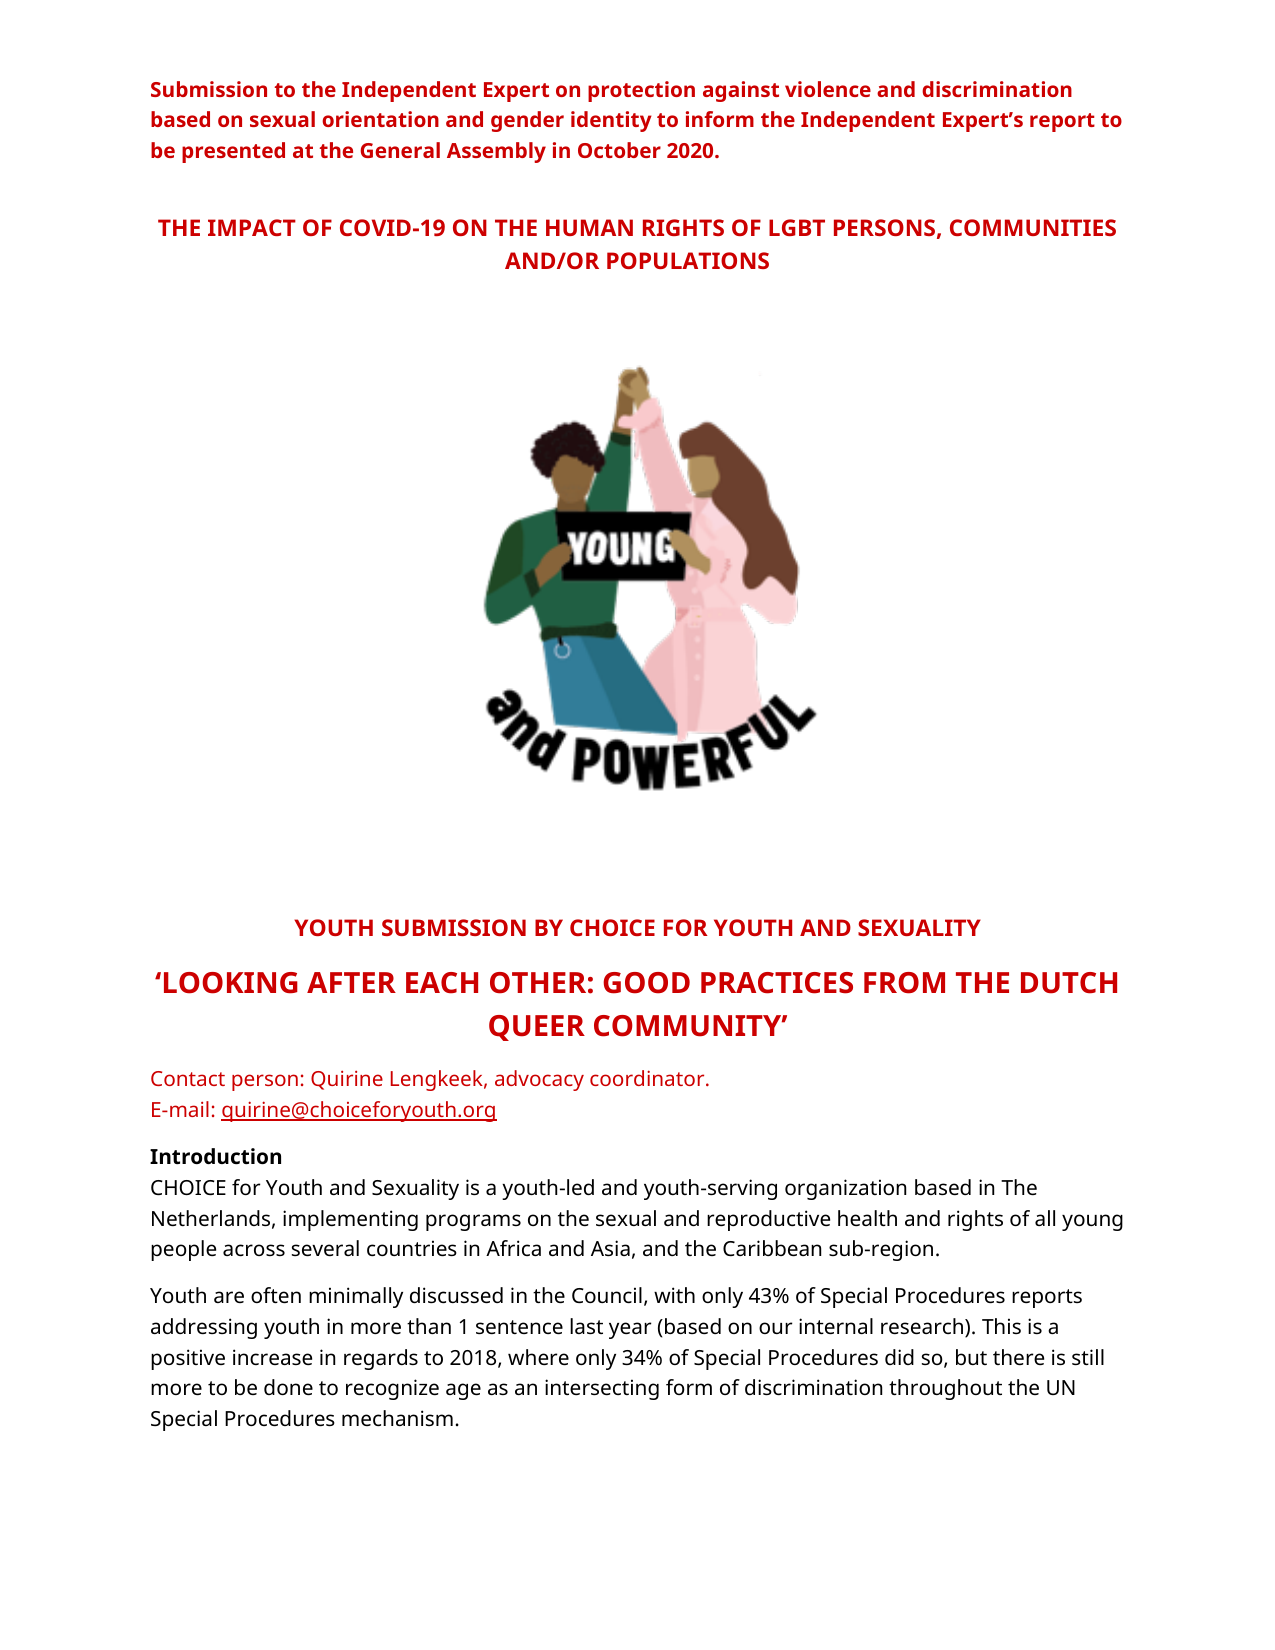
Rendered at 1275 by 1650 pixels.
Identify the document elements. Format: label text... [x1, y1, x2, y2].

text Contact person: Quirine Lengkeek, advocacy coordinator. E-mail: quirine@choiceforyouth.org [150, 1064, 1125, 1123]
text Youth are often minimally discussed in the Council, with only 43% of Special Procedures reports addressing youth in more than 1 sentence last year (based on our internal research). This is a positive increase in regards to 2018, where only 34% of Special Procedures did so, but there is still more to be done to recognize age as an intersecting form of discrimination throughout the UN Special Procedures mechanism. [150, 1282, 1125, 1432]
text ‘LOOKING AFTER EACH OTHER: GOOD PRACTICES FROM THE DUTCH QUEER COMMUNITY’ [150, 962, 1125, 1045]
text Introduction CHOICE for Youth and Sexuality is a youth-led and youth-serving organization based in The Netherlands, implementing programs on the sexual and reproductive health and rights of all young people across several countries in Africa and Asia, and the Caribbean sub-region. [150, 1142, 1125, 1263]
text THE IMPACT OF COVID-19 ON THE HUMAN RIGHTS OF LGBT PERSONS, COMMUNITIES AND/OR POPULATIONS [150, 212, 1125, 277]
picture [387, 305, 912, 872]
